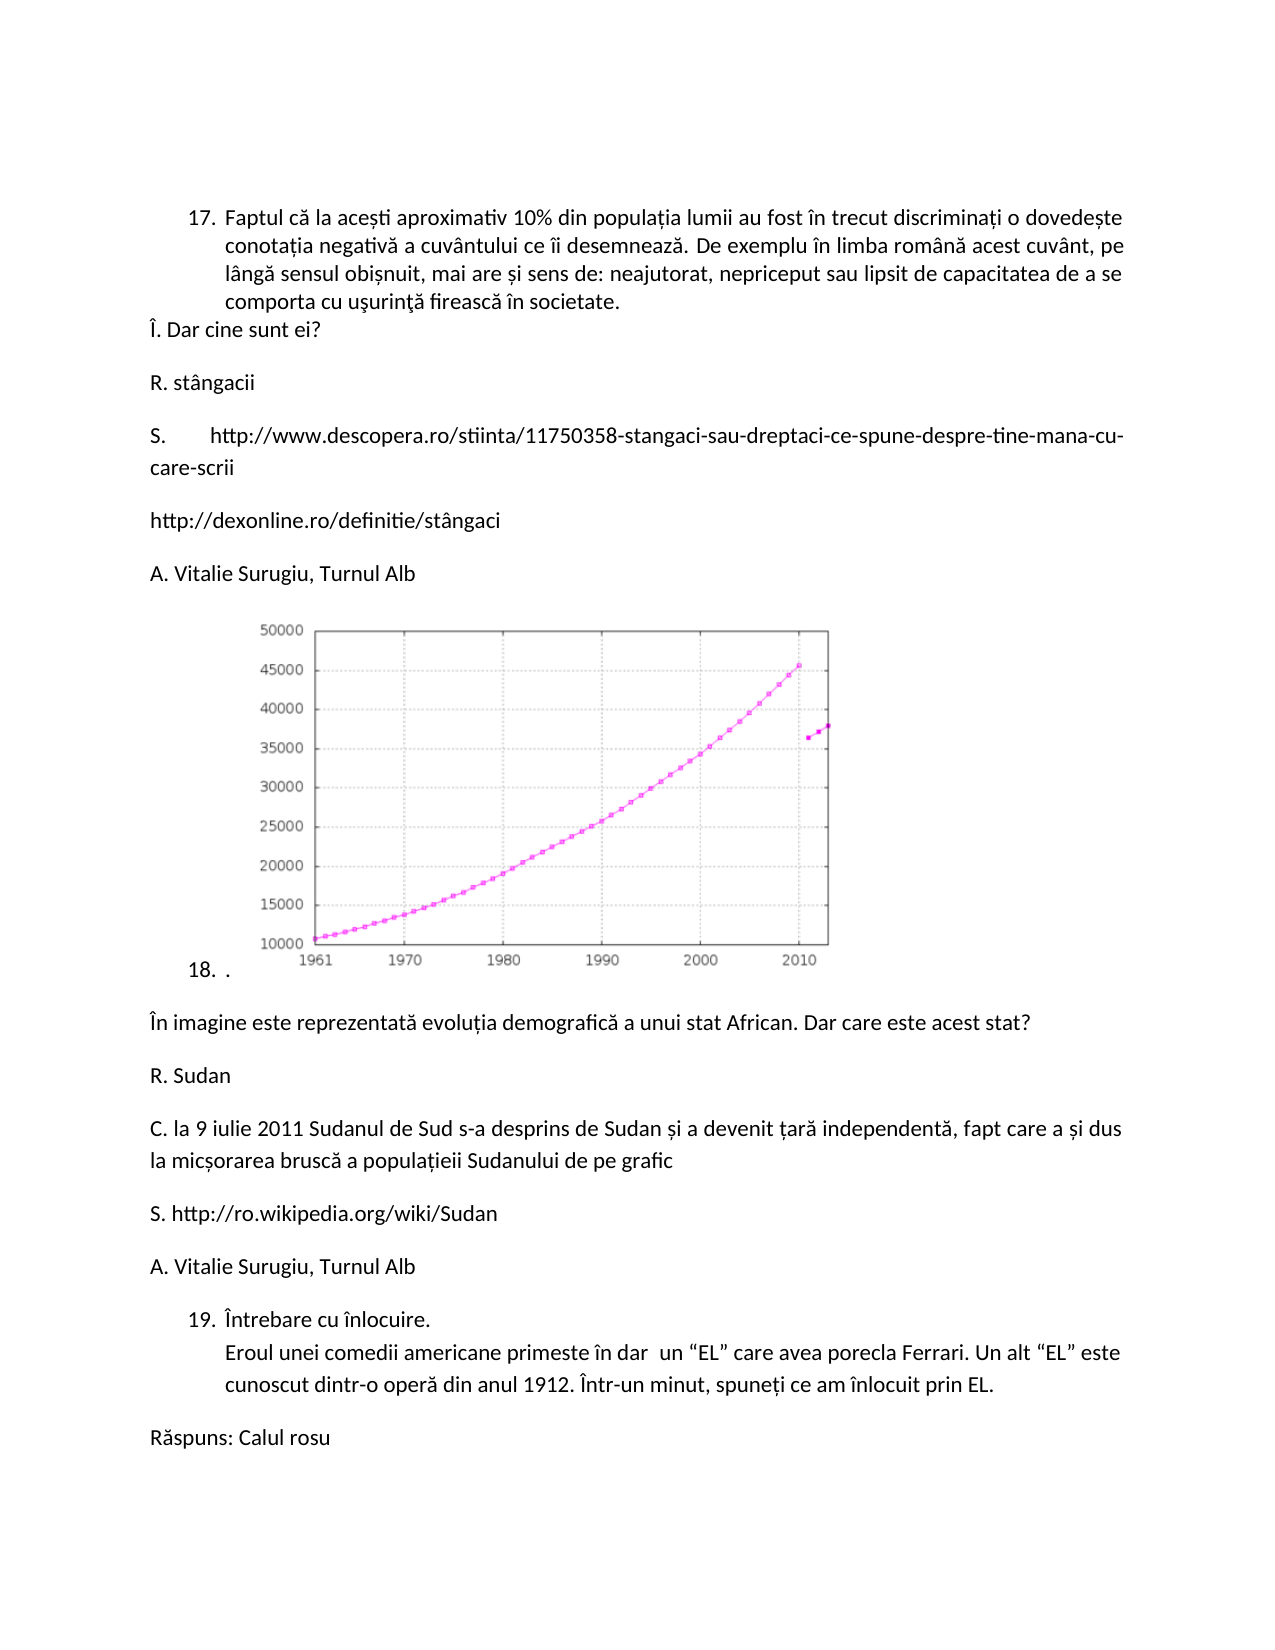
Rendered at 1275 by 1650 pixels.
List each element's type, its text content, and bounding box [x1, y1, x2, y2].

text Î. Dar cine sunt ei? [150, 315, 1125, 343]
text R. stângacii [150, 368, 1125, 396]
list Întrebare cu înlocuire. [187, 1305, 1125, 1333]
text C. la 9 iulie 2011 Sudanul de Sud s-a desprins de Sudan și a devenit țară independentă, fapt care a și dus la micșorarea bruscă a populațieii Sudanului de pe grafic [150, 1114, 1125, 1174]
text R. Sudan [150, 1061, 1125, 1089]
text S. http://ro.wikipedia.org/wiki/Sudan [150, 1199, 1125, 1227]
picture [236, 612, 857, 978]
text În imagine este reprezentată evoluția demografică a unui stat African. Dar care este acest stat? [150, 1008, 1125, 1036]
list Faptul că la acești aproximativ 10% din populația lumii au fost în trecut discriminați o dovedește conotația negativă a cuvântului ce îi desemnează. De exemplu în limba română acest cuvânt, pe lângă sensul obișnuit, mai are și sens de: neajutorat, nepriceput sau lipsit de capacitatea de a se comporta cu uşurinţă firească în societate. [187, 203, 1125, 315]
text http://dexonline.ro/definitie/stângaci [150, 506, 1125, 534]
list Eroul unei comedii americane primeste în dar un “EL” care avea porecla Ferrari. Un alt “EL” este cunoscut dintr-o operă din anul 1912. Într-un minut, spuneți ce am înlocuit prin EL. [225, 1338, 1125, 1398]
text A. Vitalie Surugiu, Turnul Alb [150, 1252, 1125, 1280]
text A. Vitalie Surugiu, Turnul Alb [150, 559, 1125, 587]
text Răspuns: Calul rosu [150, 1423, 1125, 1451]
text S. http://www.descopera.ro/stiinta/11750358-stangaci-sau-dreptaci-ce-spune-despre-tine-mana-cu-care-scrii [150, 421, 1125, 481]
